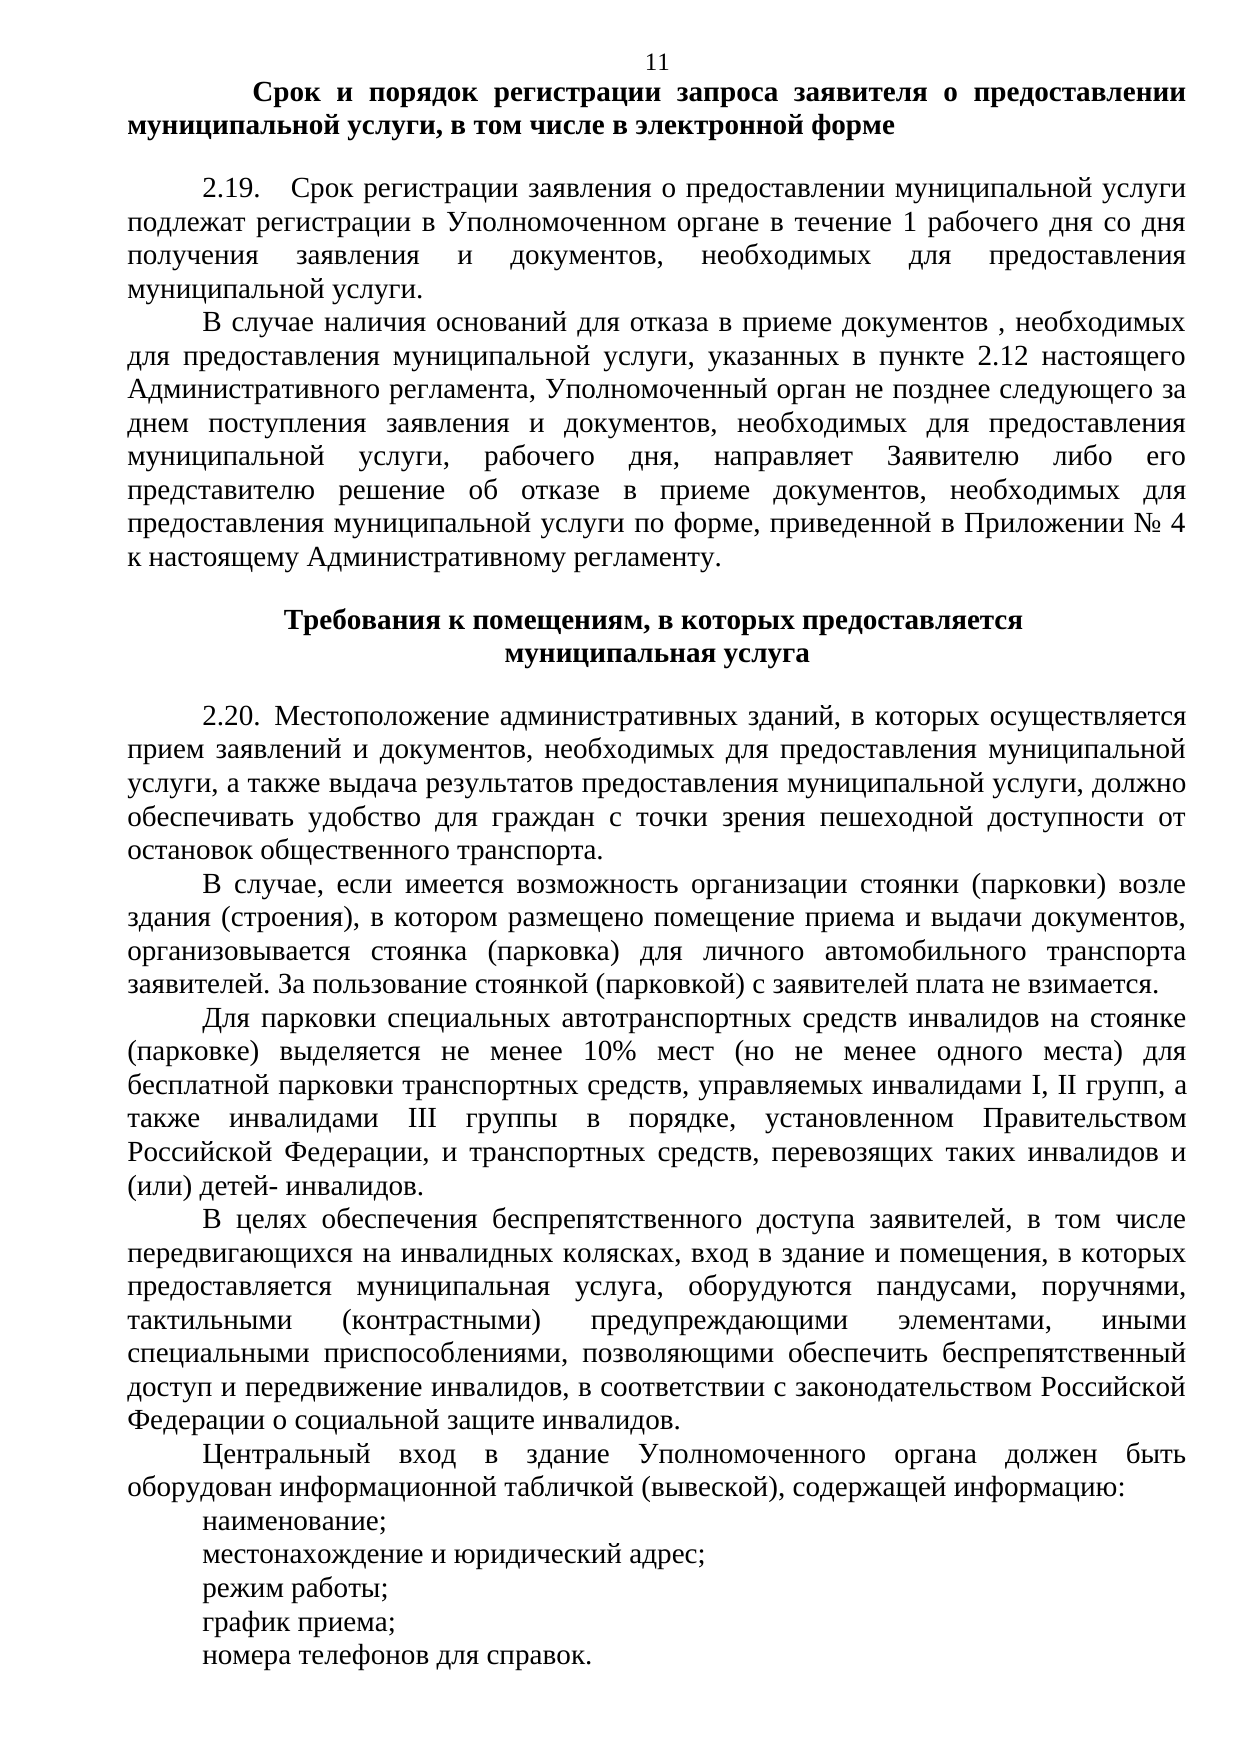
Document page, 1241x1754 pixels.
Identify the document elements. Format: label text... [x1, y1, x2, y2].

list Срок регистрации заявления о предоставлении муниципальной услуги подлежат регистрации в Уполномоченном органе в течение 1 рабочего дня со дня получения заявления и документов, необходимых для предоставления муниципальной услуги. [127, 170, 1187, 304]
text режим работы; [127, 1570, 1187, 1604]
text график приема; [127, 1604, 1187, 1637]
text номера телефонов для справок. [127, 1637, 1187, 1671]
text В целях обеспечения беспрепятственного доступа заявителей, в том числе передвигающихся на инвалидных колясках, вход в здание и помещения, в которых предоставляется муниципальная услуга, оборудуются пандусами, поручнями, тактильными (контрастными) предупреждающими элементами, иными специальными приспособлениями, позволяющими обеспечить беспрепятственный доступ и передвижение инвалидов, в соответствии с законодательством Российской Федерации о социальной защите инвалидов. [127, 1201, 1187, 1436]
text В случае, если имеется возможность организации стоянки (парковки) возле здания (строения), в котором размещено помещение приема и выдачи документов, организовывается стоянка (парковка) для личного автомобильного транспорта заявителей. За пользование стоянкой (парковкой) с заявителей плата не взимается. [127, 866, 1187, 1000]
list Местоположение административных зданий, в которых осуществляется прием заявлений и документов, необходимых для предоставления муниципальной услуги, а также выдача результатов предоставления муниципальной услуги, должно обеспечивать удобство для граждан с точки зрения пешеходной доступности от остановок общественного транспорта. [127, 698, 1187, 866]
text Срок и порядок регистрации запроса заявителя о предоставлении муниципальной услуги, в том числе в электронной форме [127, 74, 1187, 141]
text наименование; [127, 1503, 1187, 1537]
text В случае наличия оснований для отказа в приеме документов , необходимых для предоставления муниципальной услуги, указанных в пункте 2.12 настоящего Административного регламента, Уполномоченный орган не позднее следующего за днем поступления заявления и документов, необходимых для предоставления муниципальной услуги, рабочего дня, направляет Заявителю либо его представителю решение об отказе в приеме документов, необходимых для предоставления муниципальной услуги по форме, приведенной в Приложении № 4 к настоящему Административному регламенту. [127, 304, 1187, 573]
text Требования к помещениям, в которых предоставляется муниципальная услуга [127, 602, 1187, 669]
text Для парковки специальных автотранспортных средств инвалидов на стоянке (парковке) выделяется не менее 10% мест (но не менее одного места) для бесплатной парковки транспортных средств, управляемых инвалидами I, II групп, а также инвалидами III группы в порядке, установленном Правительством Российской Федерации, и транспортных средств, перевозящих таких инвалидов и (или) детей- инвалидов. [127, 1000, 1187, 1201]
text Центральный вход в здание Уполномоченного органа должен быть оборудован информационной табличкой (вывеской), содержащей информацию: [127, 1436, 1187, 1503]
text местонахождение и юридический адрес; [127, 1537, 1187, 1570]
